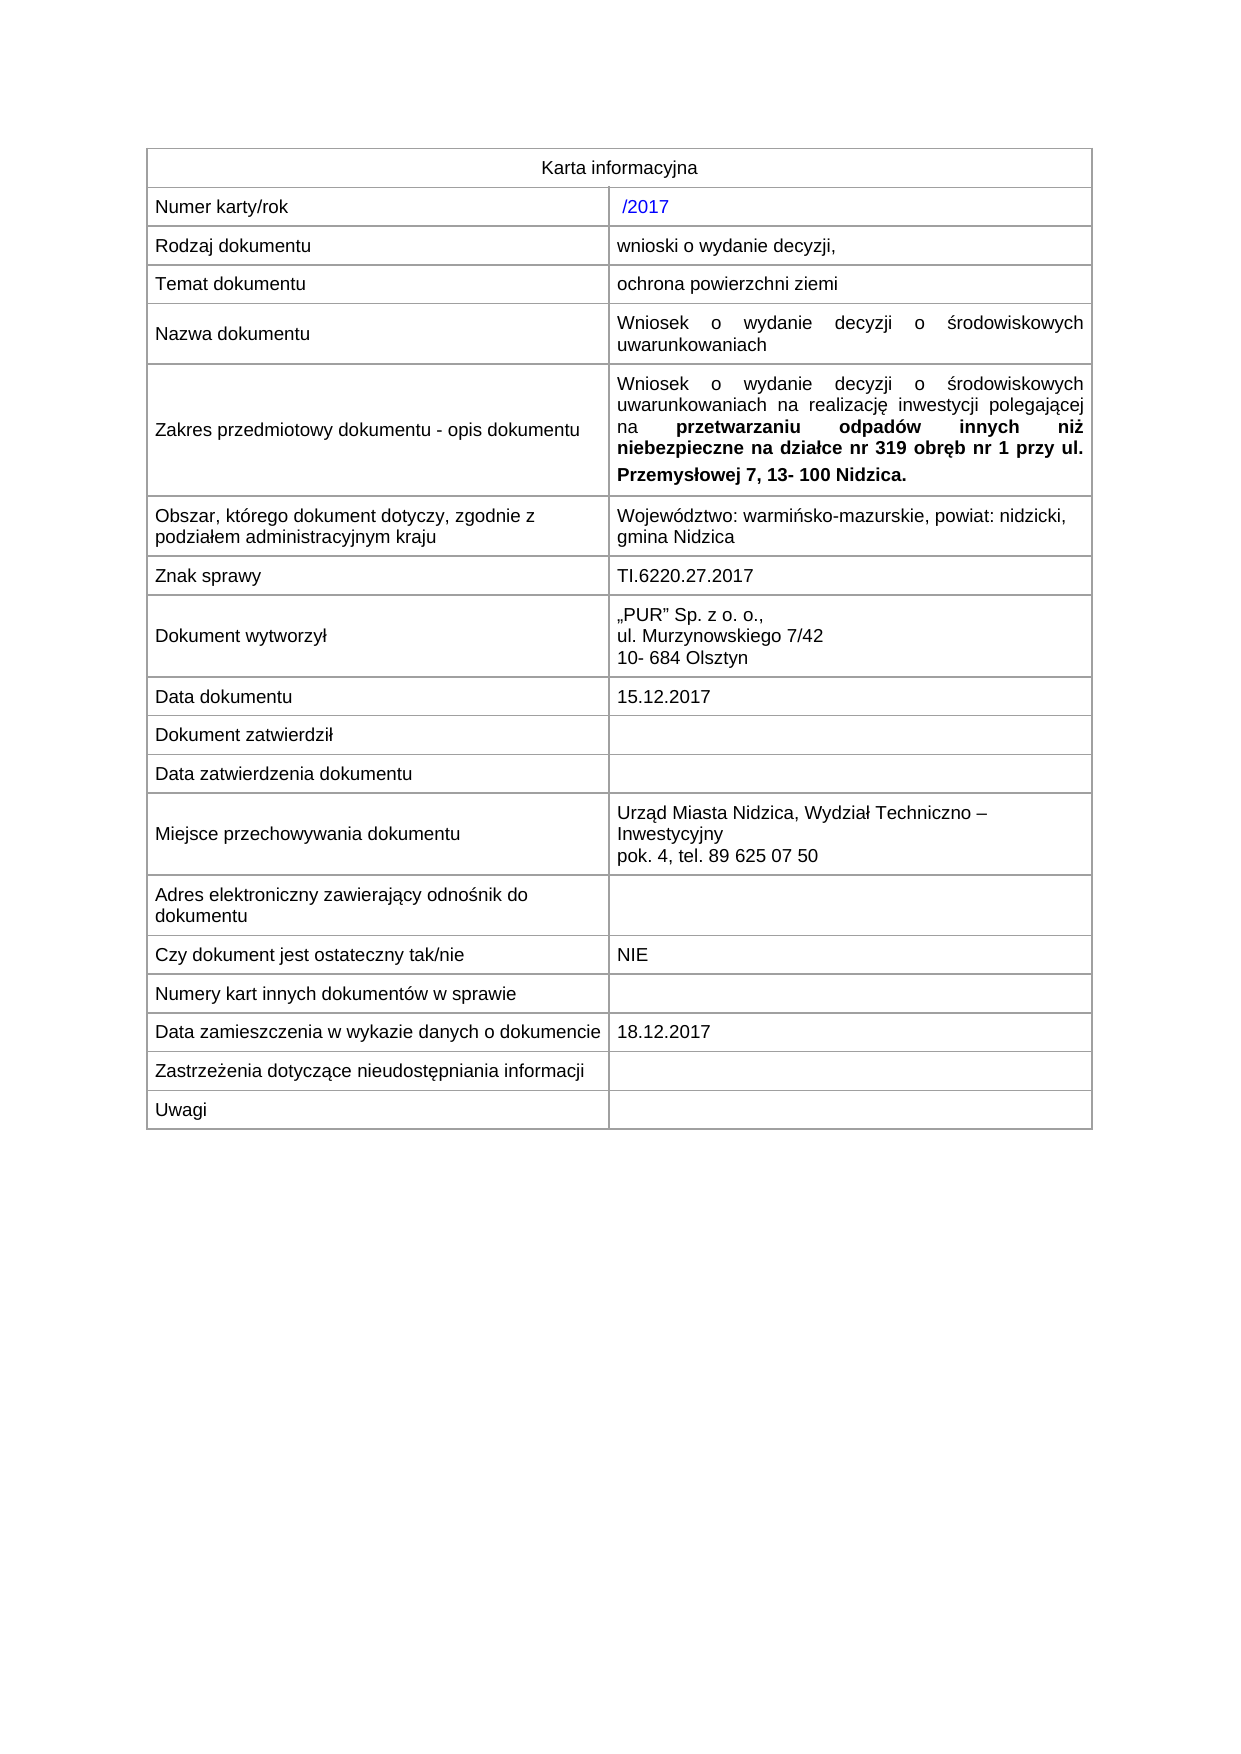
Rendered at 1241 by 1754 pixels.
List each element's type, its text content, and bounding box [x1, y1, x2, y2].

table_cell 15.12.2017 [610, 678, 1091, 715]
table_cell [610, 876, 1091, 934]
table_cell Rodzaj dokumentu [148, 227, 608, 264]
table_cell Temat dokumentu [148, 266, 608, 303]
table_cell [610, 975, 1091, 1012]
table_cell Zastrzeżenia dotyczące nieudostępniania informacji [148, 1052, 608, 1089]
table_cell Numery kart innych dokumentów w sprawie [148, 975, 608, 1012]
table_cell Dokument zatwierdził [148, 716, 608, 753]
table_cell Data zamieszczenia w wykazie danych o dokumencie [148, 1014, 608, 1051]
table_cell NIE [610, 936, 1091, 973]
table_header Karta informacyjna [148, 149, 1091, 186]
table_cell /2017 [610, 188, 1091, 225]
table_cell Nazwa dokumentu [148, 304, 608, 363]
table_cell TI.6220.27.2017 [610, 557, 1091, 594]
table_cell Obszar, którego dokument dotyczy, zgodnie z podziałem administracyjnym kraju [148, 497, 608, 555]
table_cell ochrona powierzchni ziemi [610, 266, 1091, 303]
table_cell [610, 716, 1091, 753]
table_cell [610, 755, 1091, 792]
table_cell wnioski o wydanie decyzji, [610, 227, 1091, 264]
table_cell Dokument wytworzył [148, 596, 608, 676]
table_cell [610, 1091, 1091, 1128]
table_cell Adres elektroniczny zawierający odnośnik do dokumentu [148, 876, 608, 934]
table_cell Znak sprawy [148, 557, 608, 594]
table_cell Data dokumentu [148, 678, 608, 715]
table_cell Województwo: warmińsko-mazurskie, powiat: nidzicki, gmina Nidzica [610, 497, 1091, 555]
table_cell Czy dokument jest ostateczny tak/nie [148, 936, 608, 973]
table_cell Wniosek o wydanie decyzji o środowiskowych uwarunkowaniach na realizację inwestycji polegającej na przetwarzaniu odpadów innych niż niebezpieczne na działce nr 319 obręb nr 1 przy ul. Przemysłowej 7, 13- 100 Nidzica. [610, 365, 1091, 495]
table_cell Miejsce przechowywania dokumentu [148, 794, 608, 874]
table_cell Zakres przedmiotowy dokumentu - opis dokumentu [148, 365, 608, 495]
table_cell 18.12.2017 [610, 1014, 1091, 1051]
table_cell Data zatwierdzenia dokumentu [148, 755, 608, 792]
table_cell Numer karty/rok [148, 188, 608, 225]
table_cell [610, 1052, 1091, 1089]
table_cell Urząd Miasta Nidzica, Wydział Techniczno – Inwestycyjny pok. 4, tel. 89 625 07 50 [610, 794, 1091, 874]
table_cell Wniosek o wydanie decyzji o środowiskowych uwarunkowaniach [610, 304, 1091, 363]
table_cell „PUR” Sp. z o. o., ul. Murzynowskiego 7/42 10- 684 Olsztyn [610, 596, 1091, 676]
table_cell Uwagi [148, 1091, 608, 1128]
